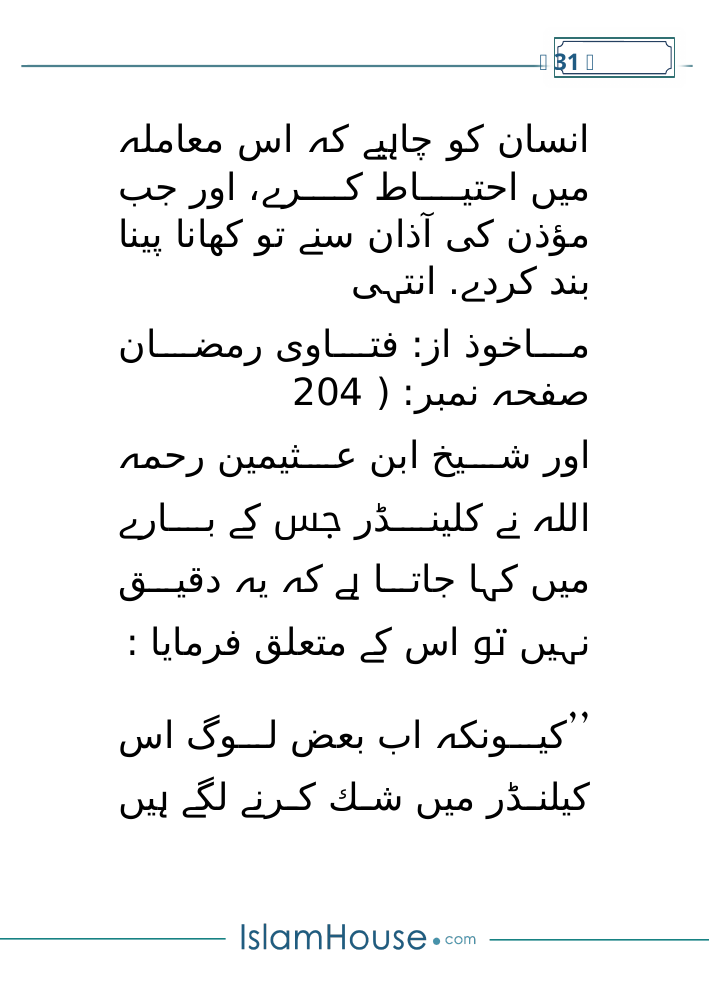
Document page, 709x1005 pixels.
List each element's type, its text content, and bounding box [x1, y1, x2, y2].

text اور شيخ ابن عثيمين رحمہ اللہ نے كلينڈر جس كے بارے میں كہا جاتا ہے كہ يہ دقيق نہيں تو اس كے متعلق فرمایا : [118, 434, 591, 678]
text ماخوذ از: فتاوى رمضان صفحہ نمبر: ( 204 [118, 323, 591, 414]
picture [233, 919, 709, 956]
picture [0, 918, 226, 955]
